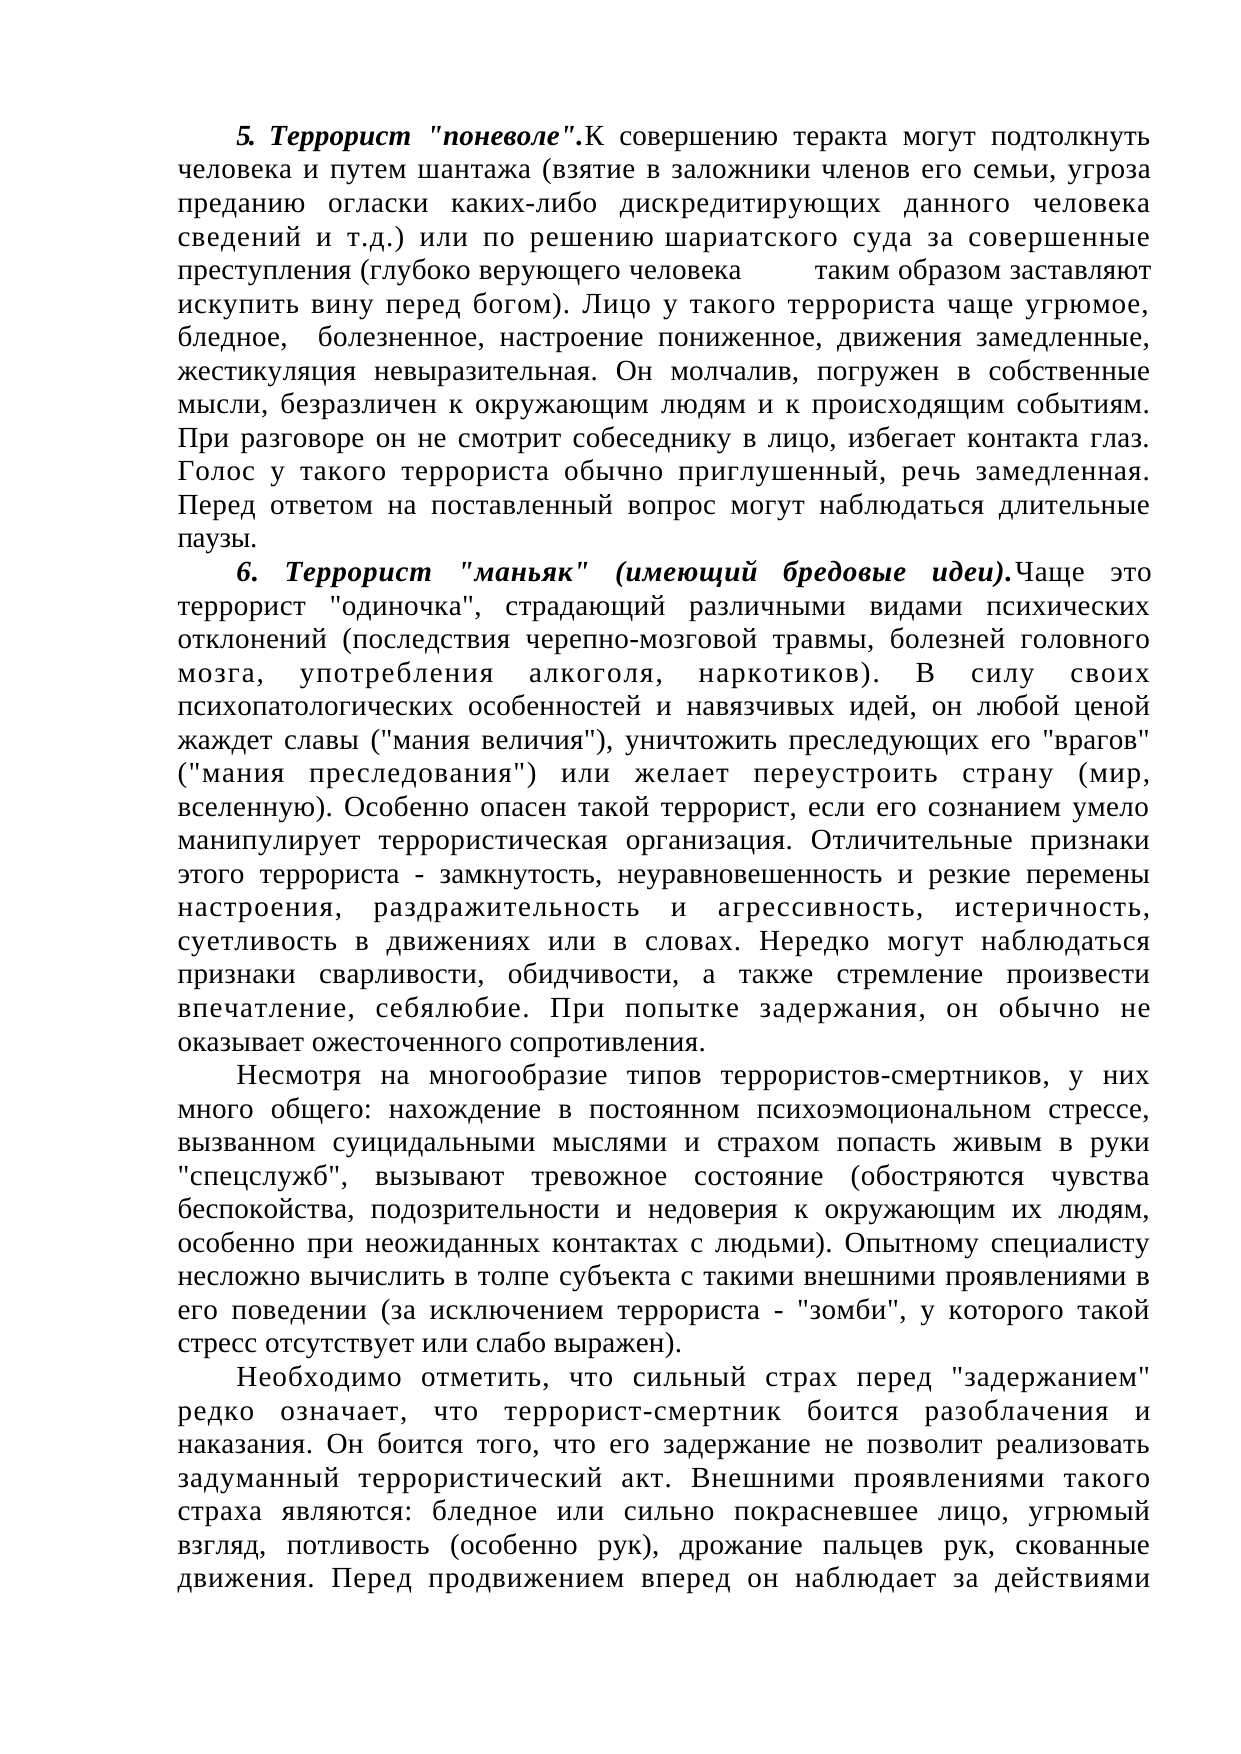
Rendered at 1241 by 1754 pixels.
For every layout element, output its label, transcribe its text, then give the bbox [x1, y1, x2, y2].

text Несмотря на многообразие типов террористов-смертников, у них много общего: нахождение в постоянном психоэмоциональном стрессе, вызванном суицидальными мыслями и страхом попасть живым в руки "спецслужб", вызывают тревожное состояние (обостряются чувства беспокойства, подозрительности и недоверия к окружающим их людям, особенно при неожиданных контактах с людьми). Опытному специалисту несложно вычислить в толпе субъекта с такими внешними проявлениями в его поведении (за исключением террориста - "зомби", у которого такой стресс отсутствует или слабо выражен). [177, 1057, 1152, 1359]
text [177, 1359, 1152, 1594]
text 5. Террорист "поневоле".К совершению теракта могут подтолкнуть человека и путем шантажа (взятие в заложники членов его семьи, угроза преданию огласки каких-либо дискредитирующих данного человека сведений и т.д.) или по решению шариатского суда за совершенные преступления (глубоко верующего человека таким образом заставляют искупить вину перед богом). Лицо у такого террориста чаще угрюмое, бледное, болезненное, настроение пониженное, движения замедленные, жестикуляция невыразительная. Он молчалив, погружен в собственные мысли, безразличен к окружающим людям и к происходящим событиям. При разговоре он не смотрит собеседнику в лицо, избегает контакта глаз. Голос у такого террориста обычно приглушенный, речь замедленная. Перед ответом на поставленный вопрос могут наблюдаться длительные паузы. [177, 118, 1152, 554]
text 6. Террорист "маньяк" (имеющий бредовые идеи).Чаще это террорист "одиночка", страдающий различными видами психических отклонений (последствия черепно-мозговой травмы, болезней головного мозга, употребления алкоголя, наркотиков). В силу своих психопатологических особенностей и навязчивых идей, он любой ценой жаждет славы ("мания величия"), уничтожить преследующих его "врагов" ("мания преследования") или желает переустроить страну (мир, вселенную). Особенно опасен такой террорист, если его сознанием умело манипулирует террористическая организация. Отличительные признаки этого террориста - замкнутость, неуравновешенность и резкие перемены настроения, раздражительность и агрессивность, истеричность, суетливость в движениях или в словах. Нередко могут наблюдаться признаки сварливости, обидчивости, а также стремление произвести впечатление, себялюбие. При попытке задержания, он обычно не оказывает ожесточенного сопротивления. [177, 554, 1152, 1057]
